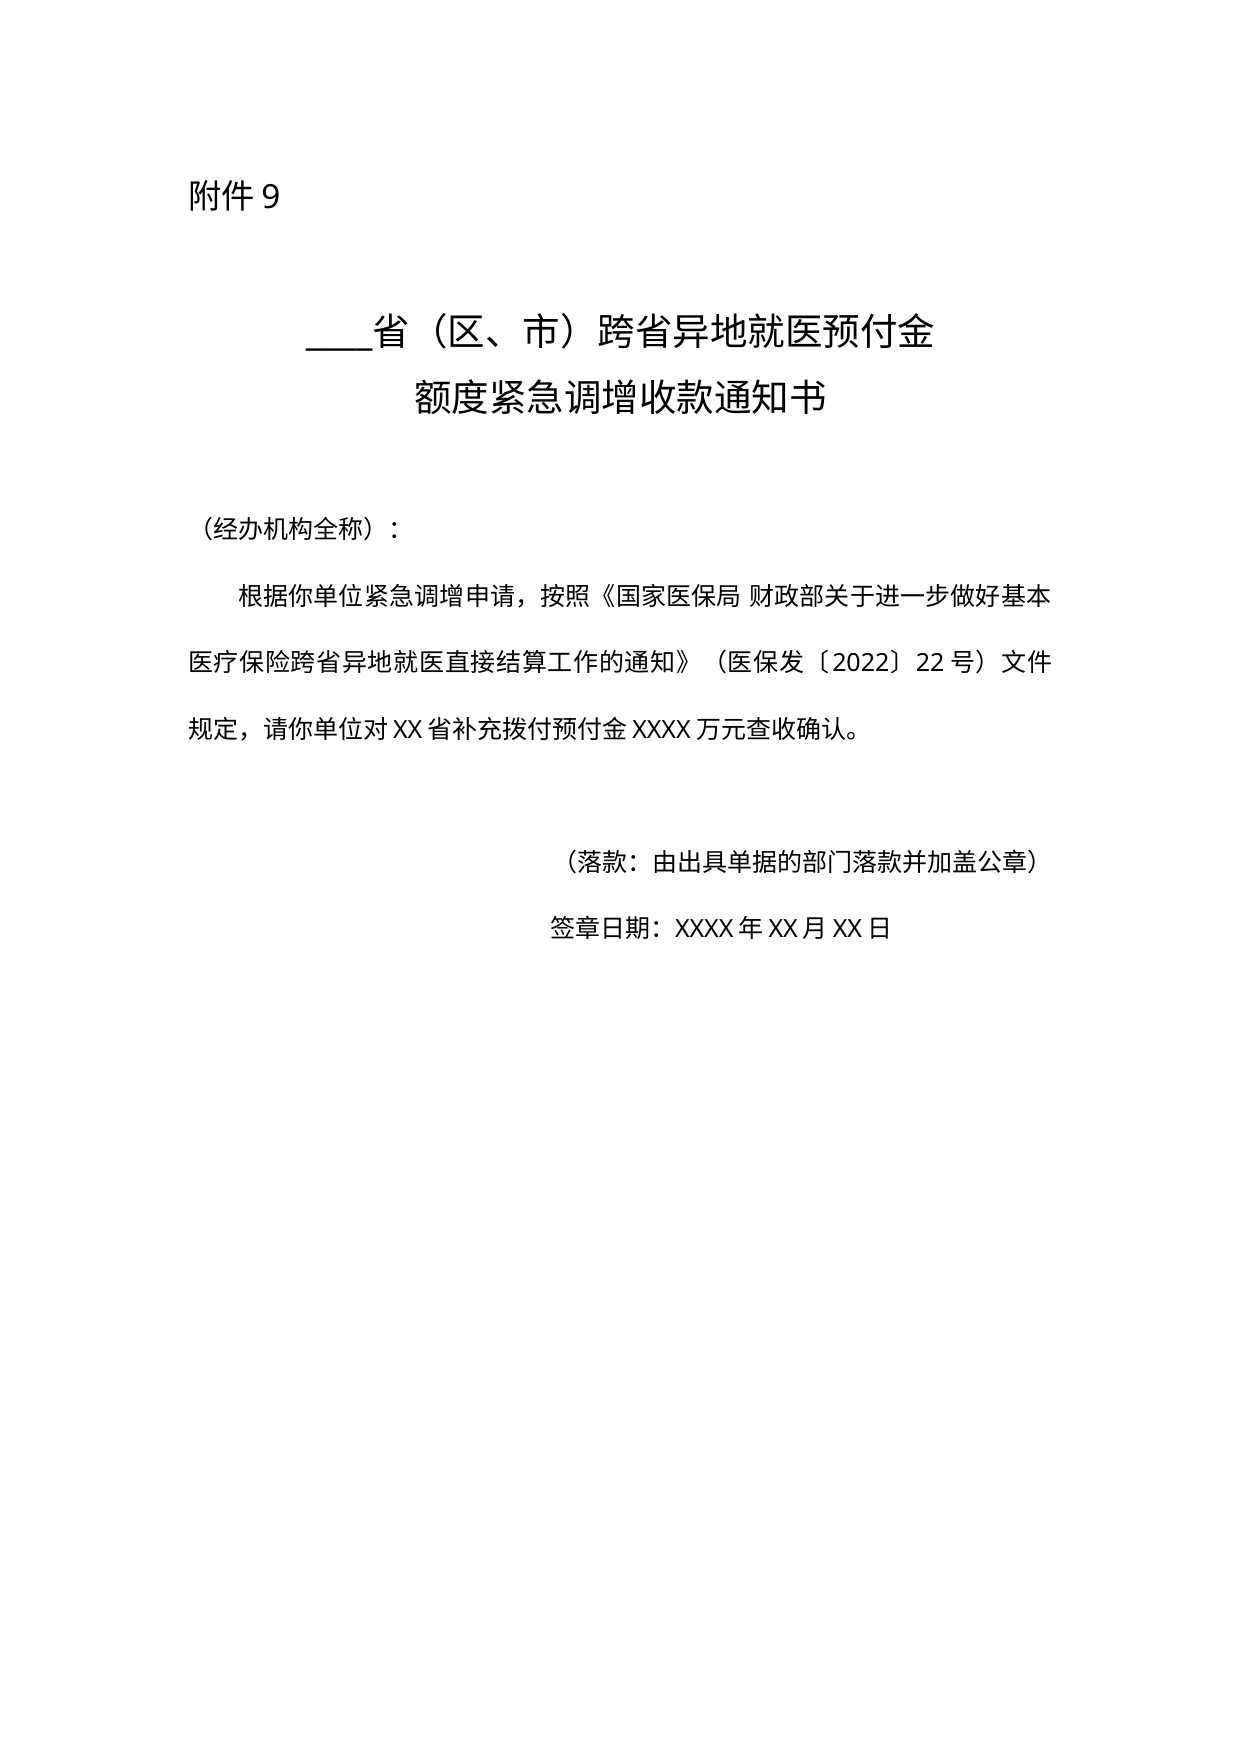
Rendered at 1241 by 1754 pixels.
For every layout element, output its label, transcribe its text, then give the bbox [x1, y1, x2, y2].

text 额度紧急调增收款通知书 [188, 362, 1052, 428]
text 根据你单位紧急调增申请，按照《国家医保局 财政部关于进一步做好基本医疗保险跨省异地就医直接结算工作的通知》（医保发〔2022〕22号）文件规定，请你单位对XX省补充拨付预付金XXXX万元查收确认。 [188, 561, 1052, 761]
text （经办机构全称）： [188, 495, 1052, 561]
text 签章日期：XXXX年XX月XX日 [188, 893, 1052, 960]
text 附件9 [188, 162, 1052, 229]
text ____省（区、市）跨省异地就医预付金 [188, 295, 1052, 362]
text （落款：由出具单据的部门落款并加盖公章） [188, 827, 1052, 893]
